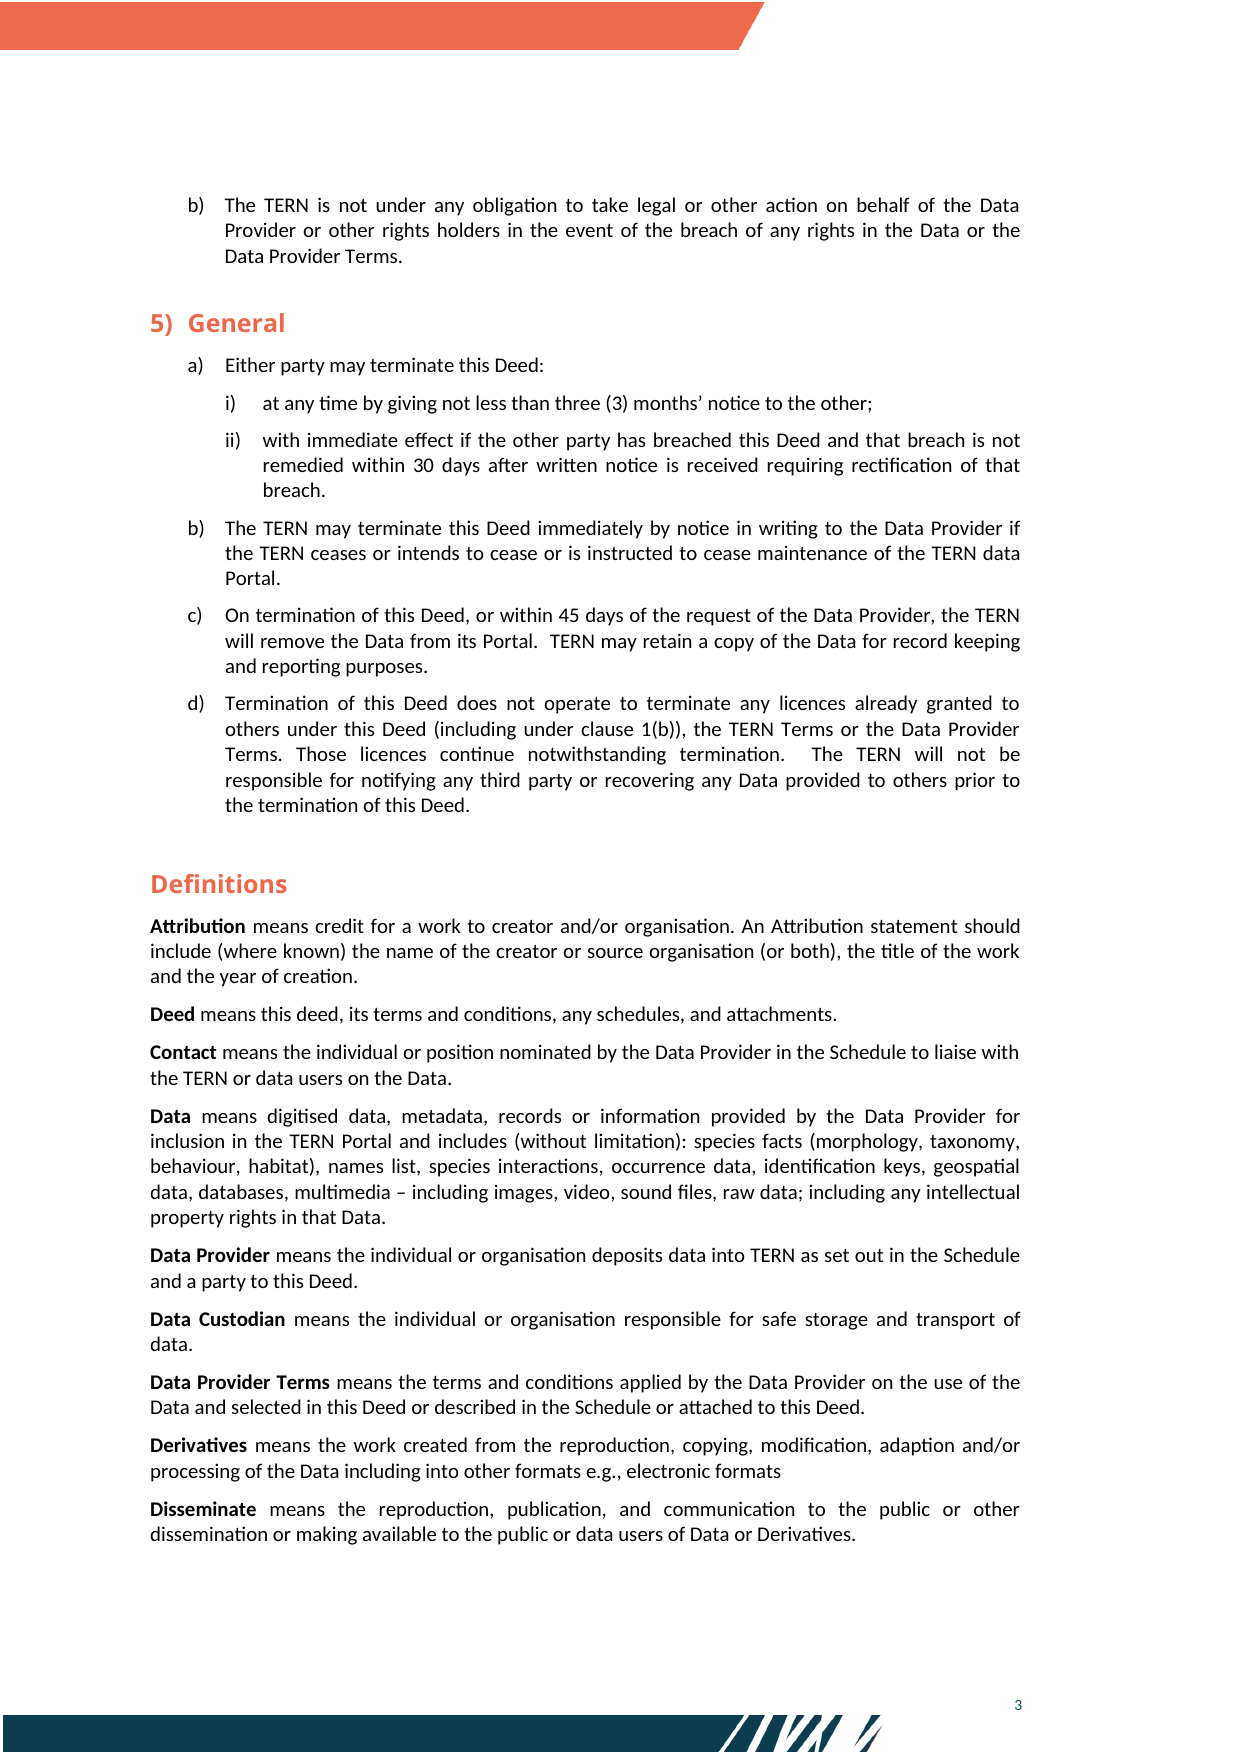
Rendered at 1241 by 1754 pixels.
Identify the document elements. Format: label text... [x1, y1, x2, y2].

list with immediate effect if the other party has breached this Deed and that breach is not remedied within 30 days after written notice is received requiring rectification of that breach. [225, 427, 1022, 503]
list Either party may terminate this Deed: [187, 353, 1022, 378]
list The TERN is not under any obligation to take legal or other action on behalf of the Data Provider or other rights holders in the event of the breach of any rights in the Data or the Data Provider Terms. [187, 192, 1022, 268]
list at any time by giving not less than three (3) months’ notice to the other; [225, 390, 1022, 415]
text Attribution means credit for a work to creator and/or organisation. An Attribution statement should include (where known) the name of the creator or source organisation (or both), the title of the work and the year of creation. [150, 913, 1022, 989]
text Data Provider means the individual or organisation deposits data into TERN as set out in the Schedule and a party to this Deed. [150, 1242, 1022, 1293]
list The TERN may terminate this Deed immediately by notice in writing to the Data Provider if the TERN ceases or intends to cease or is instructed to cease maintenance of the TERN data Portal. [187, 515, 1022, 591]
text Disseminate means the reproduction, publication, and communication to the public or other dissemination or making available to the public or data users of Data or Derivatives. [150, 1496, 1022, 1547]
text Contact means the individual or position nominated by the Data Provider in the Schedule to liaise with the TERN or data users on the Data. [150, 1039, 1022, 1090]
text Definitions [150, 866, 1022, 900]
text Data Custodian means the individual or organisation responsible for safe storage and transport of data. [150, 1306, 1022, 1357]
picture [0, 2, 787, 58]
picture [3, 1715, 889, 1752]
text Deed means this deed, its terms and conditions, any schedules, and attachments. [150, 1002, 1022, 1027]
text Data means digitised data, metadata, records or information provided by the Data Provider for inclusion in the TERN Portal and includes (without limitation): species facts (morphology, taxonomy, behaviour, habitat), names list, species interactions, occurrence data, identification keys, geospatial data, databases, multimedia – including images, video, sound files, raw data; including any intellectual property rights in that Data. [150, 1103, 1022, 1230]
text Data Provider Terms means the terms and conditions applied by the Data Provider on the use of the Data and selected in this Deed or described in the Schedule or attached to this Deed. [150, 1369, 1022, 1420]
list On termination of this Deed, or within 45 days of the request of the Data Provider, the TERN will remove the Data from its Portal. TERN may retain a copy of the Data for record keeping and reporting purposes. [187, 603, 1022, 679]
text Derivatives means the work created from the reproduction, copying, modification, adaption and/or processing of the Data including into other formats e.g., electronic formats [150, 1432, 1022, 1483]
list General [150, 306, 1022, 340]
list Termination of this Deed does not operate to terminate any licences already granted to others under this Deed (including under clause 1(b)), the TERN Terms or the Data Provider Terms. Those licences continue notwithstanding termination. The TERN will not be responsible for notifying any third party or recovering any Data provided to others prior to the termination of this Deed. [187, 691, 1022, 818]
